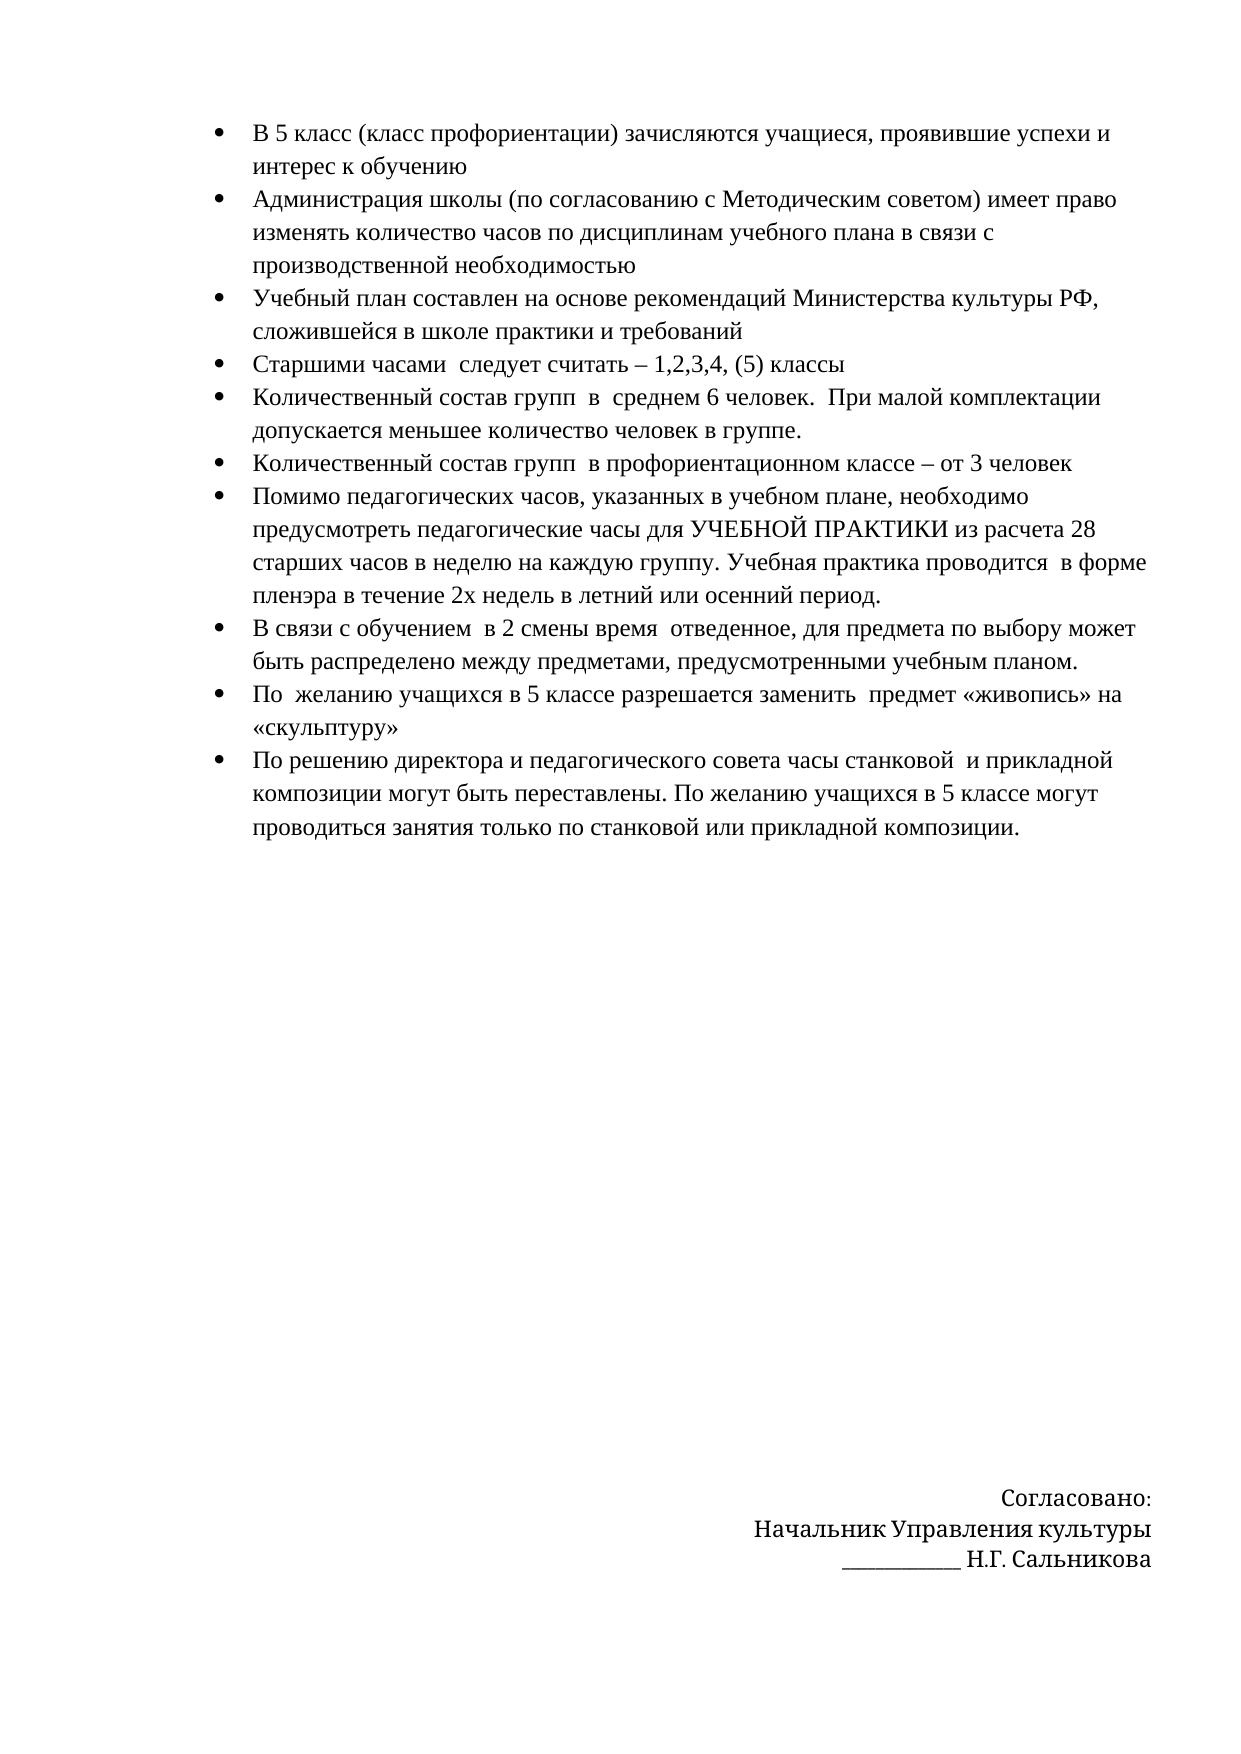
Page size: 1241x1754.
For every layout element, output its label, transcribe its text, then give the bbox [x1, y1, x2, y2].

list В связи с обучением в 2 смены время отведенное, для предмета по выбору может быть распределено между предметами, предусмотренными учебным планом. [215, 613, 1152, 675]
text Согласовано: [177, 1486, 1152, 1513]
list В 5 класс (класс профориентации) зачисляются учащиеся, проявившие успехи и интерес к обучению [215, 118, 1152, 180]
list По решению директора и педагогического совета часы станковой и прикладной композиции могут быть переставлены. По желанию учащихся в 5 классе могут проводиться занятия только по станковой или прикладной композиции. [215, 746, 1152, 840]
text ______________ Н.Г. Сальникова [177, 1547, 1152, 1573]
list Старшими часами следует считать – 1,2,3,4, (5) классы [215, 349, 1152, 378]
list Помимо педагогических часов, указанных в учебном плане, необходимо предусмотреть педагогические часы для УЧЕБНОЙ ПРАКТИКИ из расчета 28 старших часов в неделю на каждую группу. Учебная практика проводится в форме пленэра в течение 2х недель в летний или осенний период. [215, 481, 1152, 609]
list Учебный план составлен на основе рекомендаций Министерства культуры РФ, сложившейся в школе практики и требований [215, 283, 1152, 345]
list Количественный состав групп в среднем 6 человек. При малой комплектации допускается меньшее количество человек в группе. [215, 382, 1152, 444]
list Количественный состав групп в профориентационном классе – от 3 человек [215, 448, 1152, 477]
list Администрация школы (по согласованию с Методическим советом) имеет право изменять количество часов по дисциплинам учебного плана в связи с производственной необходимостью [215, 184, 1152, 279]
text Начальник Управления культуры [177, 1516, 1152, 1543]
list По желанию учащихся в 5 классе разрешается заменить предмет «живопись» на «скульптуру» [215, 679, 1152, 741]
